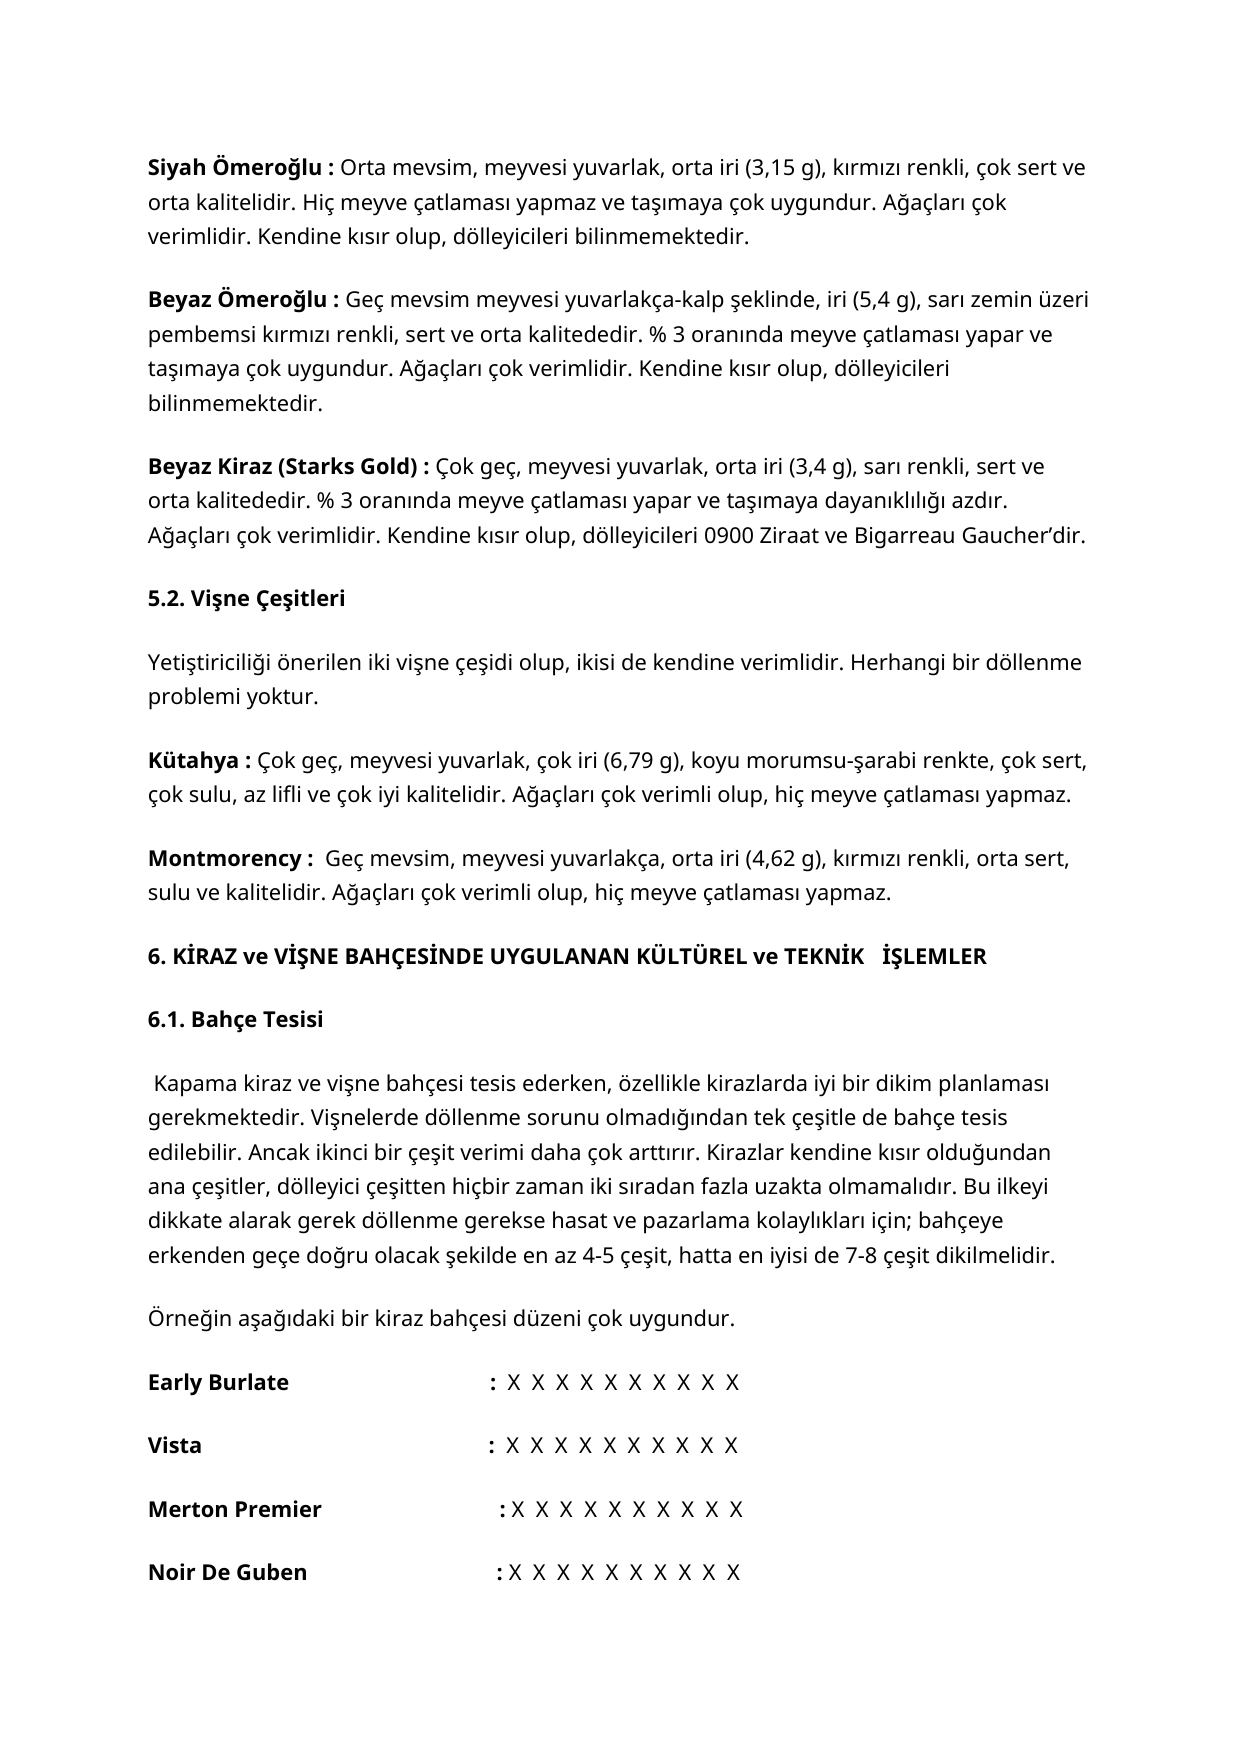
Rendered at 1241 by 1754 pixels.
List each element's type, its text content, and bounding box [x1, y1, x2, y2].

text Beyaz Ömeroğlu : Geç mevsim meyvesi yuvarlakça-kalp şeklinde, iri (5,4 g), sarı zemin üzeri pembemsi kırmızı renkli, sert ve orta kalitededir. % 3 oranında meyve çatlaması yapar ve taşımaya çok uygundur. Ağaçları çok verimlidir. Kendine kısır olup, dölleyicileri bilinmemektedir. [148, 280, 1093, 417]
text Montmorency : Geç mevsim, meyvesi yuvarlakça, orta iri (4,62 g), kırmızı renkli, orta sert, sulu ve kalitelidir. Ağaçları çok verimli olup, hiç meyve çatlaması yapmaz. [148, 838, 1093, 907]
text Yetiştiriciliği önerilen iki vişne çeşidi olup, ikisi de kendine verimlidir. Herhangi bir döllenme problemi yoktur. [148, 642, 1093, 711]
text Early Burlate : X X X X X X X X X X [148, 1362, 1093, 1397]
text Kapama kiraz ve vişne bahçesi tesis ederken, özellikle kirazlarda iyi bir dikim planlaması gerekmektedir. Vişnelerde döllenme sorunu olmadığından tek çeşitle de bahçe tesis edilebilir. Ancak ikinci bir çeşit verimi daha çok arttırır. Kirazlar kendine kısır olduğundan ana çeşitler, dölleyici çeşitten hiçbir zaman iki sıradan fazla uzakta olmamalıdır. Bu ilkeyi dikkate alarak gerek döllenme gerekse hasat ve pazarlama kolaylıkları için; bahçeye erkenden geçe doğru olacak şekilde en az 4-5 çeşit, hatta en iyisi de 7-8 çeşit dikilmelidir. [148, 1063, 1093, 1269]
text Kütahya : Çok geç, meyvesi yuvarlak, çok iri (6,79 g), koyu morumsu-şarabi renkte, çok sert, çok sulu, az lifli ve çok iyi kalitelidir. Ağaçları çok verimli olup, hiç meyve çatlaması yapmaz. [148, 740, 1093, 809]
text 6. KİRAZ ve VİŞNE BAHÇESİNDE UYGULANAN KÜLTÜREL ve TEKNİK İŞLEMLER [148, 936, 1093, 971]
text Vista : X X X X X X X X X X [148, 1426, 1093, 1460]
text 6.1. Bahçe Tesisi [148, 1000, 1093, 1034]
text Beyaz Kiraz (Starks Gold) : Çok geç, meyvesi yuvarlak, orta iri (3,4 g), sarı renkli, sert ve orta kalitededir. % 3 oranında meyve çatlaması yapar ve taşımaya dayanıklılığı azdır. Ağaçları çok verimlidir. Kendine kısır olup, dölleyicileri 0900 Ziraat ve Bigarreau Gaucher’dir. [148, 447, 1093, 550]
text Örneğin aşağıdaki bir kiraz bahçesi düzeni çok uygundur. [148, 1299, 1093, 1333]
text Noir De Guben : X X X X X X X X X X [148, 1553, 1093, 1587]
text Siyah Ömeroğlu : Orta mevsim, meyvesi yuvarlak, orta iri (3,15 g), kırmızı renkli, çok sert ve orta kalitelidir. Hiç meyve çatlaması yapmaz ve taşımaya çok uygundur. Ağaçları çok verimlidir. Kendine kısır olup, dölleyicileri bilinmemektedir. [148, 148, 1093, 251]
text 5.2. Vişne Çeşitleri [148, 579, 1093, 613]
text Merton Premier : X X X X X X X X X X [148, 1489, 1093, 1524]
